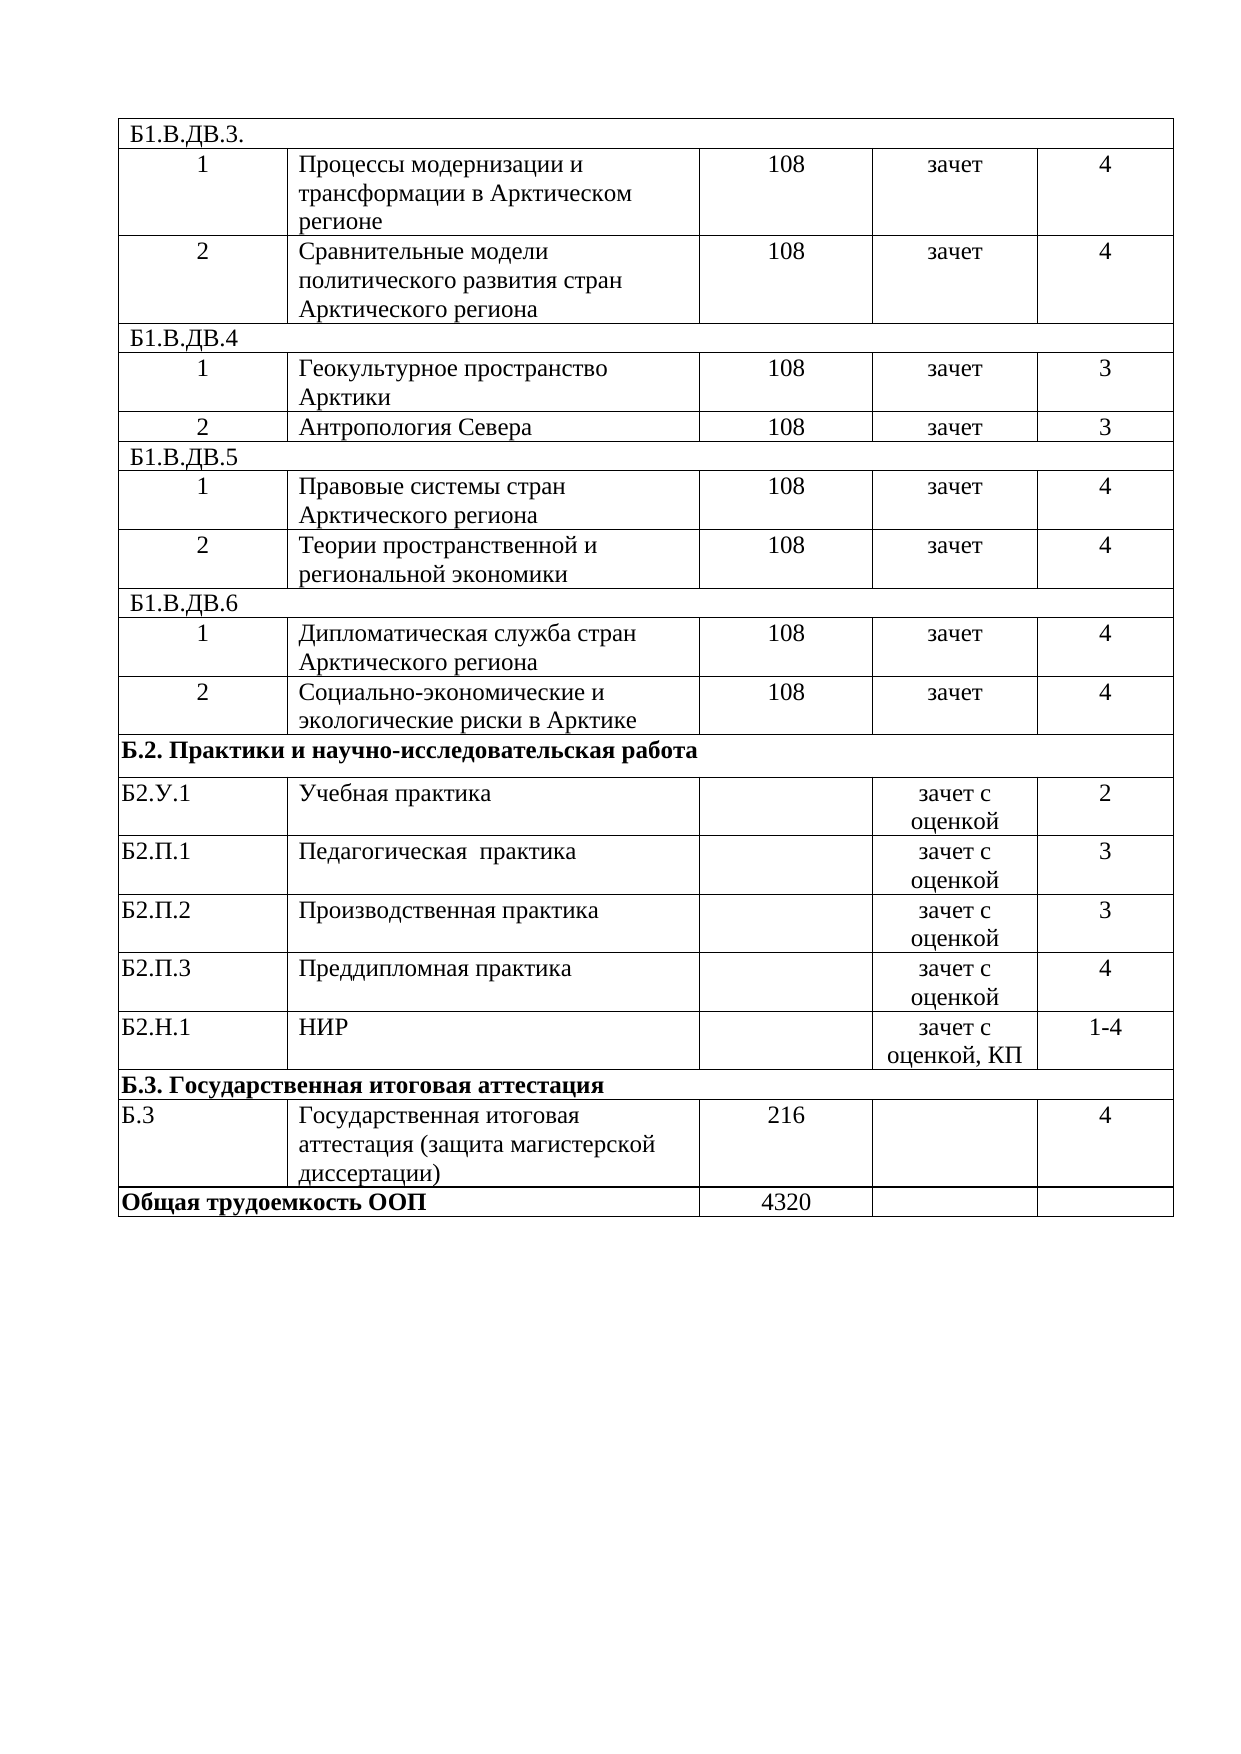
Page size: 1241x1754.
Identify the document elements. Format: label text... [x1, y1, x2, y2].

table_cell зачет с оценкой [873, 895, 1037, 952]
table_cell 2 [119, 677, 287, 734]
table_cell 2 [119, 412, 287, 441]
table_cell Б.3. Государственная итоговая аттестация [119, 1070, 1173, 1099]
table_cell Государственная итоговая аттестация (защита магистерской диссертации) [288, 1100, 699, 1186]
table_cell Сравнительные модели политического развития стран Арктического региона [288, 236, 699, 322]
table_cell зачет с оценкой, КП [873, 1012, 1037, 1069]
table_cell зачет [873, 412, 1037, 441]
table_cell 1 [119, 471, 287, 529]
table_cell Б.2. Практики и научно-исследовательская работа [119, 735, 1173, 777]
table_cell Б2.У.1 [119, 778, 287, 835]
table_cell Б1.В.ДВ.5 [119, 442, 1173, 470]
table_cell зачет [873, 530, 1037, 587]
table_cell 1 [119, 353, 287, 411]
table_cell 108 [700, 353, 872, 411]
table_cell 4 [1038, 1100, 1173, 1186]
table_cell Б1.В.ДВ.4 [119, 324, 1173, 352]
table_cell 108 [700, 677, 872, 734]
table_cell 108 [700, 236, 872, 322]
table_cell Общая трудоемкость ООП [119, 1188, 699, 1216]
table_cell 3 [1038, 412, 1173, 441]
table_cell 1 [119, 618, 287, 676]
table_cell 4320 [700, 1188, 872, 1216]
table_cell 4 [1038, 953, 1173, 1011]
table_cell Б.3 [119, 1100, 287, 1186]
table_cell зачет с оценкой [873, 778, 1037, 835]
table_cell [700, 1012, 872, 1069]
table_cell Преддипломная практика [288, 953, 699, 1011]
table_cell 2 [119, 530, 287, 587]
table_cell Учебная практика [288, 778, 699, 835]
table_cell Б1.В.ДВ.3. [119, 119, 1173, 148]
table_cell 108 [700, 412, 872, 441]
table_cell Б2.П.1 [119, 836, 287, 894]
table_cell Теории пространственной и региональной экономики [288, 530, 699, 587]
table_cell 1-4 [1038, 1012, 1173, 1069]
table_cell Дипломатическая служба стран Арктического региона [288, 618, 699, 676]
table_cell 3 [1038, 353, 1173, 411]
table_cell 216 [700, 1100, 872, 1186]
table_cell НИР [288, 1012, 699, 1069]
table_cell Б1.В.ДВ.6 [119, 589, 1173, 617]
table_cell 108 [700, 618, 872, 676]
table_cell Производственная практика [288, 895, 699, 952]
table_cell 4 [1038, 471, 1173, 529]
table_cell [1038, 1188, 1173, 1216]
table_cell 4 [1038, 618, 1173, 676]
table_cell [873, 1188, 1037, 1216]
table_cell 3 [1038, 895, 1173, 952]
table_cell Антропология Севера [288, 412, 699, 441]
table_cell 108 [700, 471, 872, 529]
table_cell 2 [1038, 778, 1173, 835]
table_cell зачет [873, 618, 1037, 676]
table_cell [700, 836, 872, 894]
table_cell [873, 1100, 1037, 1186]
table_cell 4 [1038, 530, 1173, 587]
table_cell Педагогическая практика [288, 836, 699, 894]
table_cell Правовые системы стран Арктического региона [288, 471, 699, 529]
table_cell зачет с оценкой [873, 836, 1037, 894]
table_cell зачет [873, 471, 1037, 529]
table_cell 2 [119, 236, 287, 322]
table_cell зачет с оценкой [873, 953, 1037, 1011]
table_cell Б2.Н.1 [119, 1012, 287, 1069]
table_cell [700, 953, 872, 1011]
table_cell 4 [1038, 677, 1173, 734]
table_cell Процессы модернизации и трансформации в Арктическом регионе [288, 149, 699, 235]
table_cell 108 [700, 530, 872, 587]
table_cell зачет [873, 353, 1037, 411]
table_cell 108 [700, 149, 872, 235]
table_cell 3 [1038, 836, 1173, 894]
table_cell Социально-экономические и экологические риски в Арктике [288, 677, 699, 734]
table_cell Б2.П.2 [119, 895, 287, 952]
table_cell [700, 778, 872, 835]
table_cell Б2.П.3 [119, 953, 287, 1011]
table_cell зачет [873, 149, 1037, 235]
table_cell 4 [1038, 149, 1173, 235]
table_cell Геокультурное пространство Арктики [288, 353, 699, 411]
table_cell зачет [873, 236, 1037, 322]
table_cell 1 [119, 149, 287, 235]
table_cell зачет [873, 677, 1037, 734]
table_cell 4 [1038, 236, 1173, 322]
table_cell [700, 895, 872, 952]
